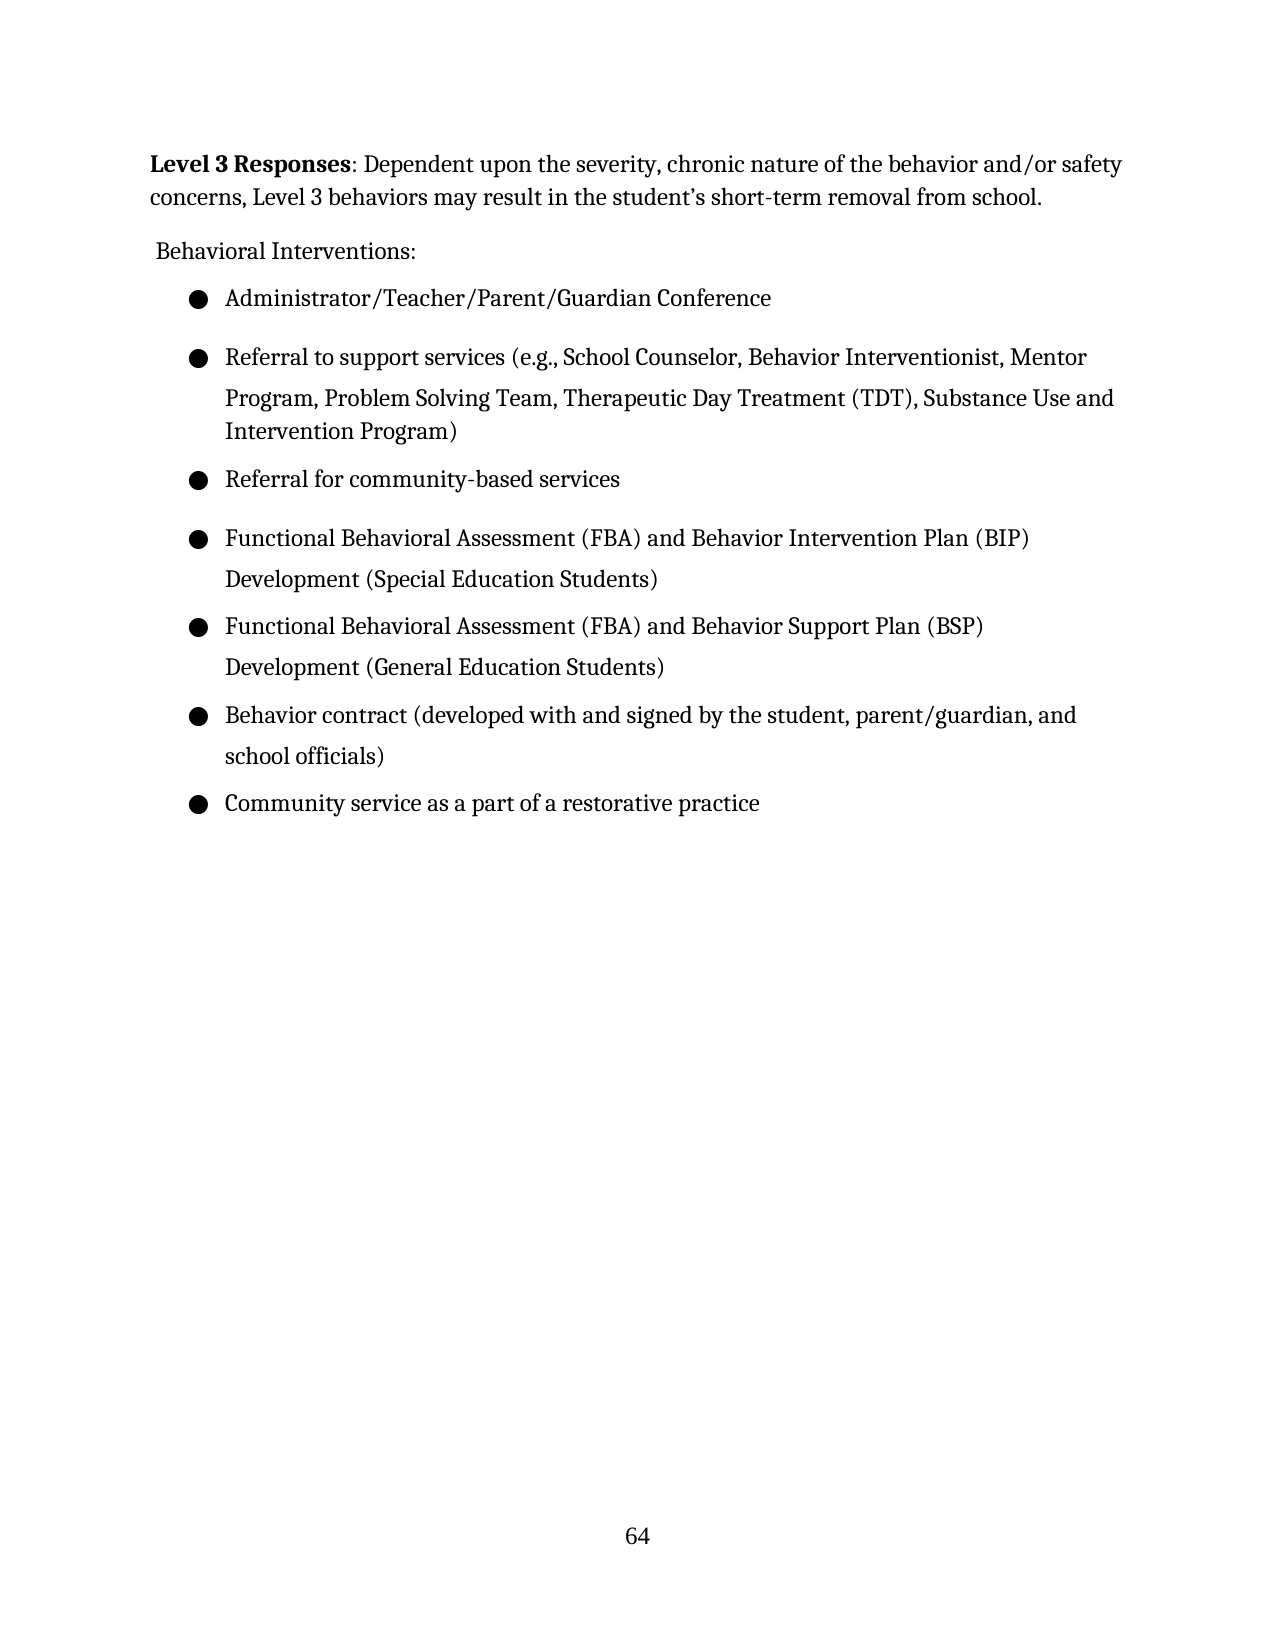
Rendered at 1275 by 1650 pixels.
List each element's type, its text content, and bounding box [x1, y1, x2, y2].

list Referral for community-based services [187, 450, 1125, 502]
list Functional Behavioral Assessment (FBA) and Behavior Intervention Plan (BIP) Development (Special Education Students) [187, 509, 1125, 593]
list Community service as a part of a restorative practice [187, 775, 1125, 855]
list Administrator/Teacher/Parent/Guardian Conference [187, 270, 1125, 321]
list Referral to support services (e.g., School Counselor, Behavior Interventionist, Mentor Program, Problem Solving Team, Therapeutic Day Treatment (TDT), Substance Use and Intervention Program) [187, 329, 1125, 446]
list Functional Behavioral Assessment (FBA) and Behavior Support Plan (BSP) Development (General Education Students) [187, 598, 1125, 682]
list Behavior contract (developed with and signed by the student, parent/guardian, and school officials) [187, 686, 1125, 771]
text Level 3 Responses: Dependent upon the severity, chronic nature of the behavior and/or safety concerns, Level 3 behaviors may result in the student’s short-term removal from school. [150, 150, 1125, 212]
text Behavioral Interventions: [150, 237, 1125, 266]
